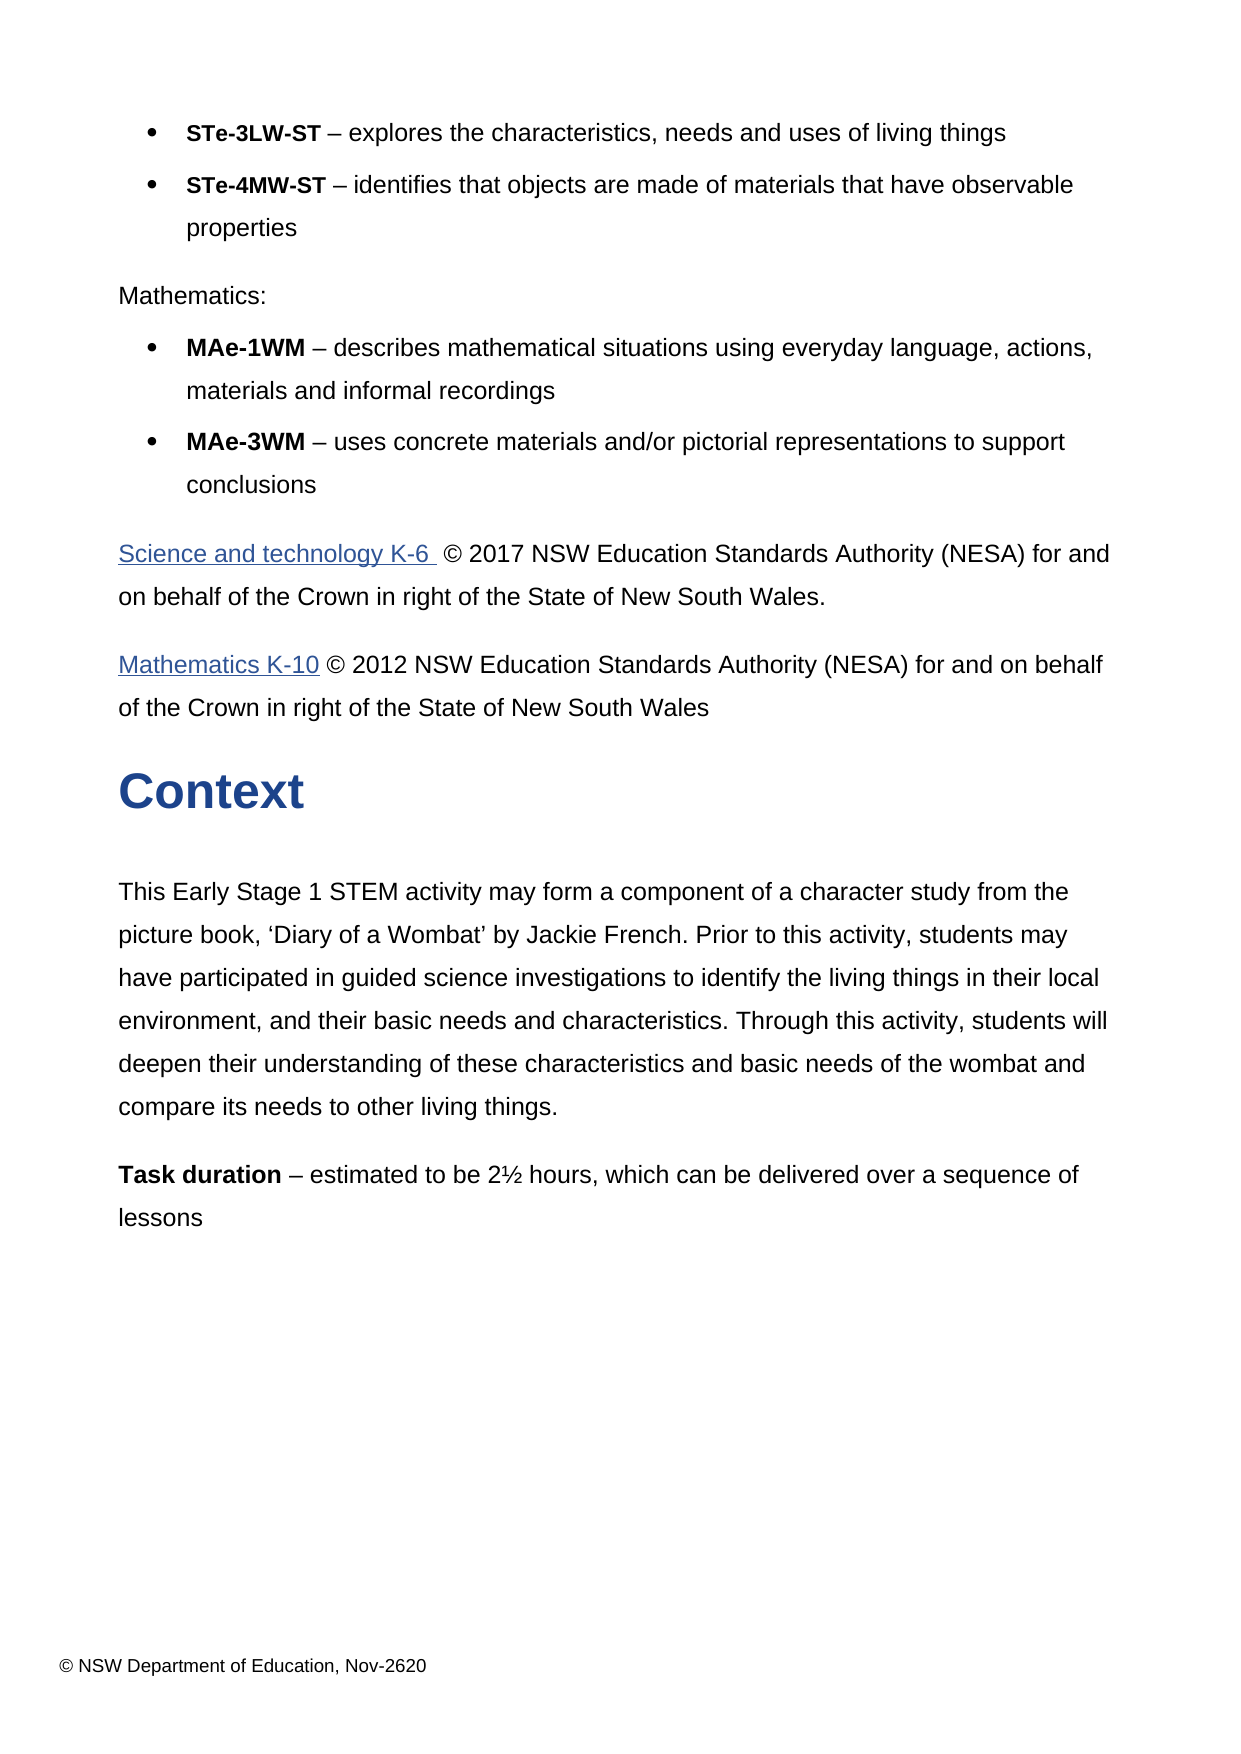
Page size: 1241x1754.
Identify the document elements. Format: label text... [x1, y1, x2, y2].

text This Early Stage 1 STEM activity may form a component of a character study from the picture book, ‘Diary of a Wombat’ by Jackie French. Prior to this activity, students may have participated in guided science investigations to identify the living things in their local environment, and their basic needs and characteristics. Through this activity, students will deepen their understanding of these characteristics and basic needs of the wombat and compare its needs to other living things. [118, 876, 1122, 1121]
text Mathematics K-10 © 2012 NSW Education Standards Authority (NESA) for and on behalf of the Crown in right of the State of New South Wales [118, 650, 1122, 722]
text Mathematics: [118, 281, 1122, 310]
list STe-4MW-ST – identifies that objects are made of materials that have observable properties [148, 170, 1122, 242]
list MAe-3WM – uses concrete materials and/or pictorial representations to support conclusions [148, 427, 1122, 499]
list MAe-1WM – describes mathematical situations using everyday language, actions, materials and informal recordings [148, 332, 1122, 404]
subtitle Context [118, 761, 1122, 818]
text Science and technology K-6 © 2017 NSW Education Standards Authority (NESA) for and on behalf of the Crown in right of the State of New South Wales. [118, 538, 1122, 610]
text Task duration – estimated to be 2½ hours, which can be delivered over a sequence of lessons [118, 1160, 1122, 1232]
list STe-3LW-ST – explores the characteristics, needs and uses of living things [148, 118, 1122, 147]
